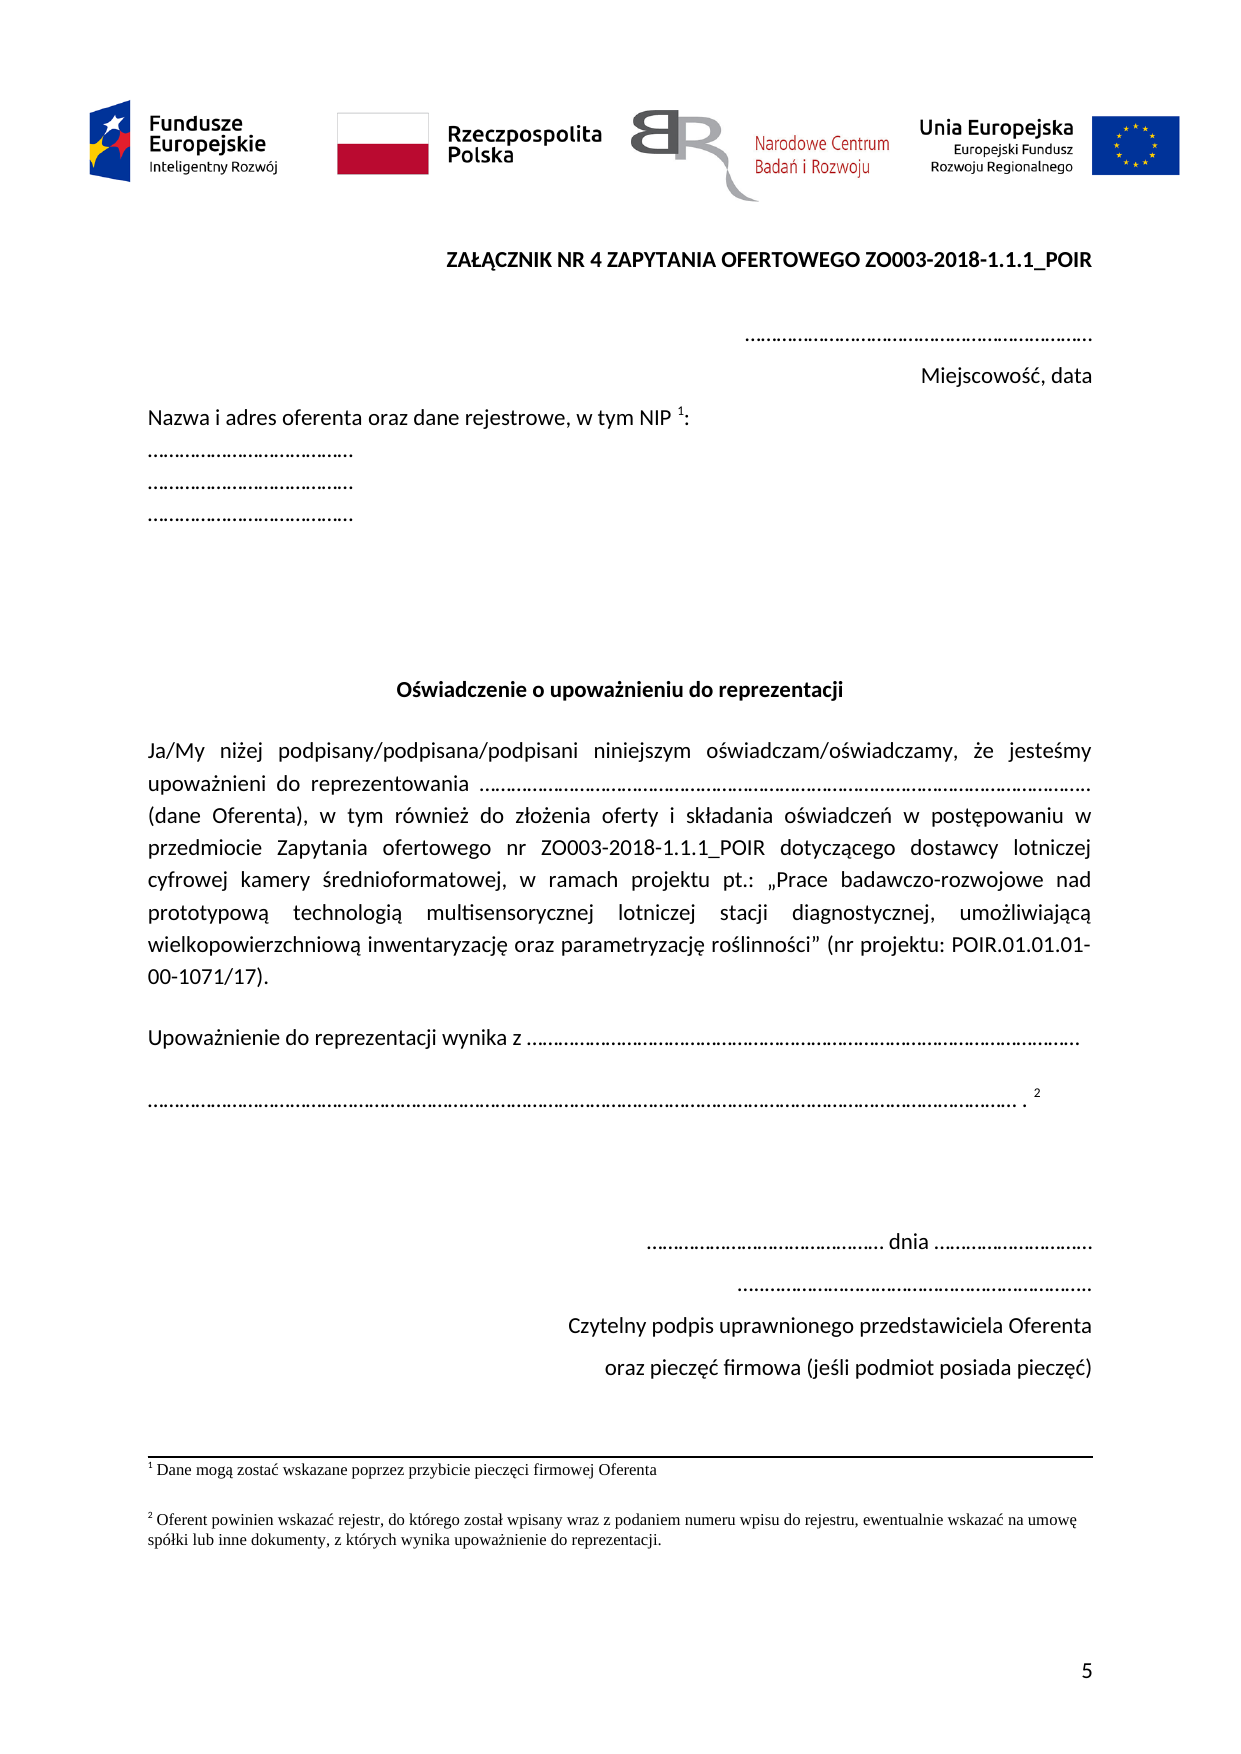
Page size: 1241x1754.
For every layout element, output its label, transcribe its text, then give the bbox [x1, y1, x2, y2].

picture [73, 73, 1205, 217]
text Miejscowość, data [148, 361, 1093, 389]
text ………………………………………………………………………………………………………………………………………………… . 2 [148, 1085, 1093, 1113]
text Nazwa i adres oferenta oraz dane rejestrowe, w tym NIP 1: [148, 403, 1093, 431]
text ……………………………………… dnia ………………………… [148, 1227, 1093, 1255]
text oraz pieczęć firmowa (jeśli podmiot posiada pieczęć) [148, 1353, 1093, 1381]
text Ja/My niżej podpisany/podpisana/podpisani niniejszym oświadczam/oświadczamy, że jesteśmy upoważnieni do reprezentowania …………………………………………………………………………………………………….. (dane Oferenta), w tym również do złożenia oferty i składania oświadczeń w postępowaniu w przedmiocie Zapytania ofertowego nr ZO003-2018-1.1.1_POIR dotyczącego dostawcy lotniczej cyfrowej kamery średnioformatowej, w ramach projektu pt.: „Prace badawczo-rozwojowe nad prototypową technologią multisensorycznej lotniczej stacji diagnostycznej, umożliwiającą wielkopowierzchniową inwentaryzację oraz parametryzację roślinności” (nr projektu: POIR.01.01.01-00-1071/17). [148, 737, 1093, 990]
text Czytelny podpis uprawnionego przedstawiciela Oferenta [148, 1311, 1093, 1339]
text 2 Oferent powinien wskazać rejestr, do którego został wpisany wraz z podaniem numeru wpisu do rejestru, ewentualnie wskazać na umowę spółki lub inne dokumenty, z których wynika upoważnienie do reprezentacji. [148, 1506, 1093, 1548]
text ZAŁĄCZNIK NR 4 ZAPYTANIA OFERTOWEGO ZO003-2018-1.1.1_POIR [148, 245, 1093, 273]
text ………………………………… [148, 435, 1093, 463]
text …..…………………………………………………….. [148, 1269, 1093, 1297]
text Oświadczenie o upoważnieniu do reprezentacji [148, 675, 1093, 703]
text ………………………………………………………… [148, 319, 1093, 347]
text ………………………………… [148, 499, 1093, 528]
text 1 Dane mogą zostać wskazane poprzez przybicie pieczęci firmowej Oferenta [148, 1458, 1093, 1480]
text ………………………………… [148, 467, 1093, 495]
text Upoważnienie do reprezentacji wynika z …………………………………………………………………………………………… [148, 1023, 1093, 1051]
